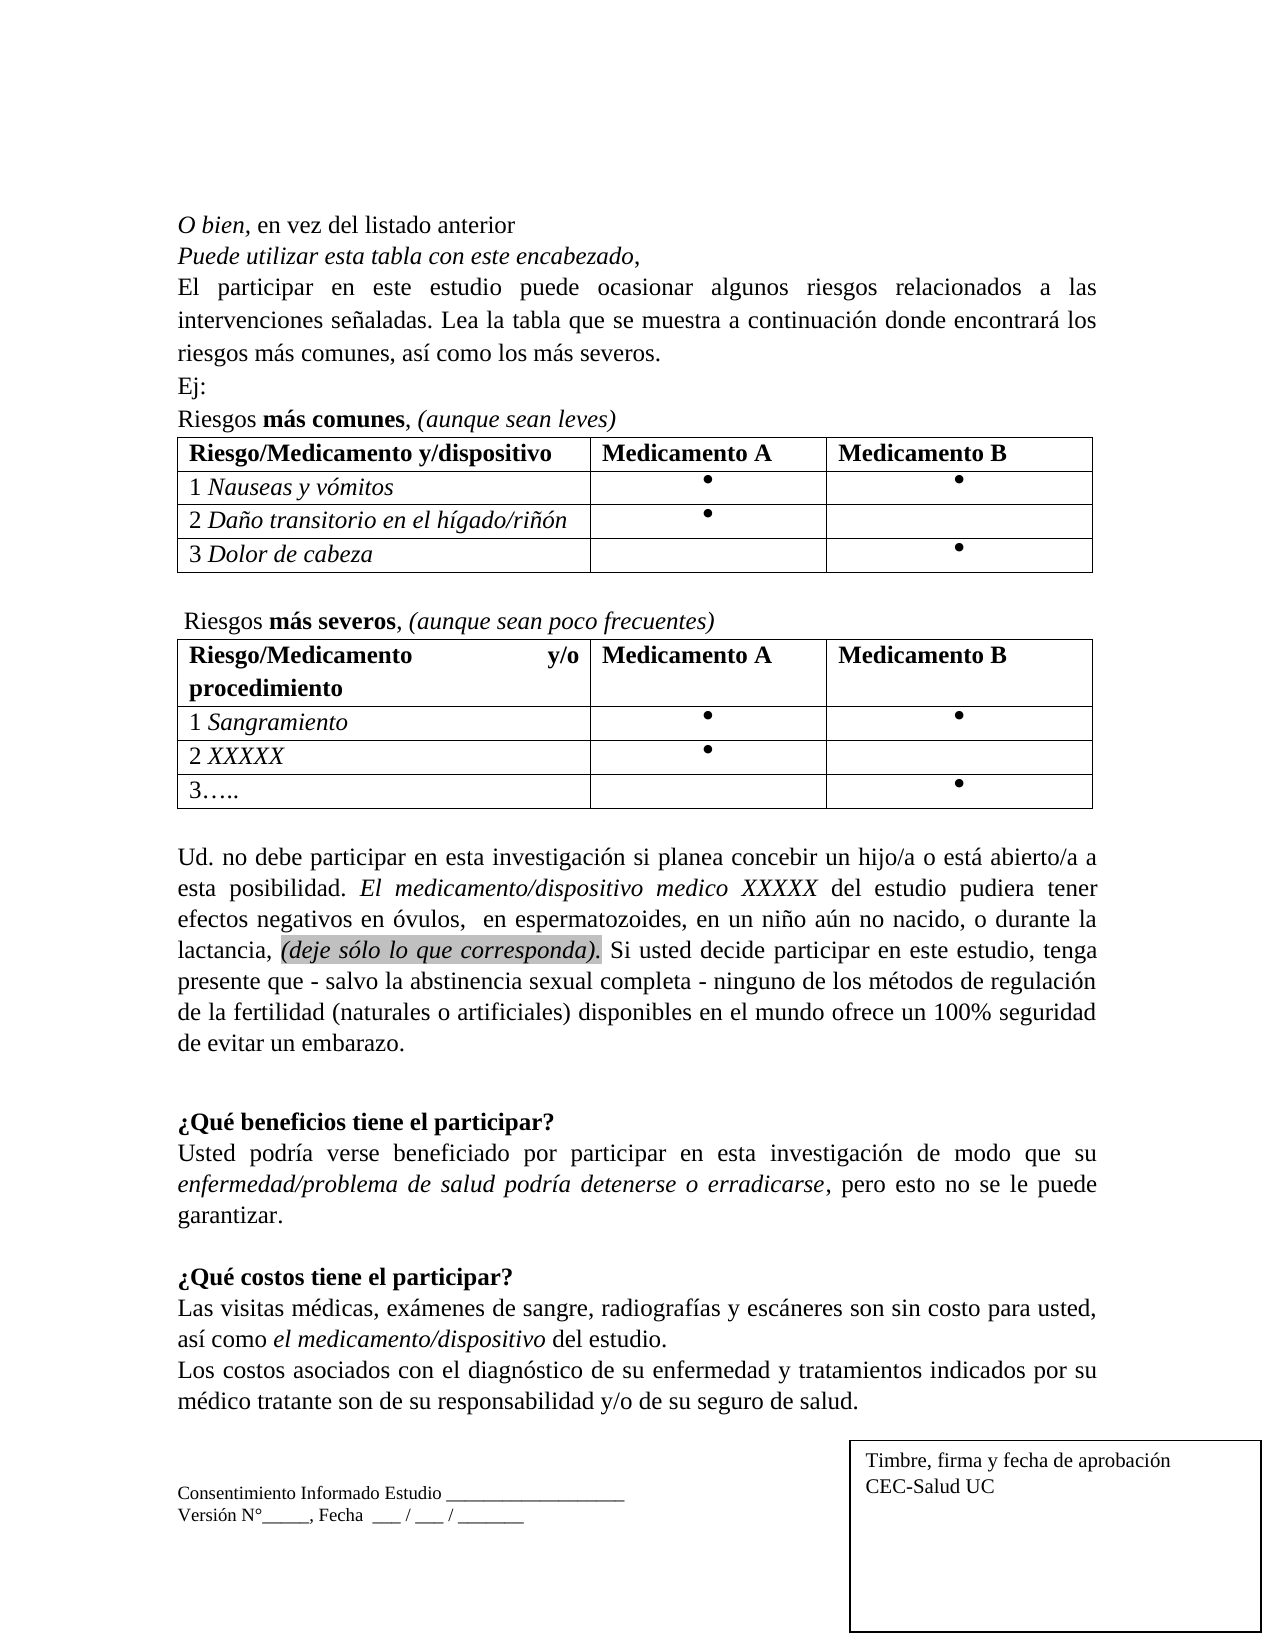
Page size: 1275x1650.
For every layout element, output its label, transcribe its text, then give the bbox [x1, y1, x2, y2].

table_header Riesgo/Medicamento y/o procedimiento [178, 640, 590, 706]
table_cell 1 Nauseas y vómitos [178, 472, 590, 504]
table_header Medicamento A [591, 640, 826, 706]
table_cell [827, 505, 1092, 538]
text ¿Qué costos tiene el participar? [177, 1262, 1098, 1291]
text Puede utilizar esta tabla con este encabezado, [177, 241, 1098, 269]
table_cell [591, 539, 826, 572]
table_header Medicamento B [827, 438, 1092, 471]
table_cell [827, 472, 1092, 504]
table_header Medicamento B [827, 640, 1092, 706]
table_cell 2 XXXXX [178, 741, 590, 774]
text Riesgos más severos, (aunque sean poco frecuentes) [177, 606, 1098, 635]
table_cell 3 Dolor de cabeza [178, 539, 590, 572]
table_cell 1 Sangramiento [178, 707, 590, 740]
table_cell [827, 741, 1092, 774]
text ¿Qué beneficios tiene el participar? [177, 1107, 1098, 1136]
table_header Riesgo/Medicamento y/dispositivo [178, 438, 590, 471]
table_cell [591, 472, 826, 504]
text El participar en este estudio puede ocasionar algunos riesgos relacionados a las intervenciones señaladas. Lea la tabla que se muestra a continuación donde encontrará los riesgos más comunes, así como los más severos. [177, 272, 1098, 367]
table_cell [591, 707, 826, 740]
table_cell [591, 741, 826, 774]
text Ud. no debe participar en esta investigación si planea concebir un hijo/a o está abierto/a a esta posibilidad. El medicamento/dispositivo medico XXXXX del estudio pudiera tener efectos negativos en óvulos, en espermatozoides, en un niño aún no nacido, o durante la lactancia, (deje sólo lo que corresponda). Si usted decide participar en este estudio, tenga presente que - salvo la abstinencia sexual completa - ninguno de los métodos de regulación de la fertilidad (naturales o artificiales) disponibles en el mundo ofrece un 100% seguridad de evitar un embarazo. [177, 842, 1098, 1057]
text Los costos asociados con el diagnóstico de su enfermedad y tratamientos indicados por su médico tratante son de su responsabilidad y/o de su seguro de salud. [177, 1355, 1098, 1415]
table_cell [591, 505, 826, 538]
table_header Medicamento A [591, 438, 826, 471]
text Usted podría verse beneficiado por participar en esta investigación de modo que su enfermedad/problema de salud podría detenerse o erradicarse, pero esto no se le puede garantizar. [177, 1138, 1098, 1229]
table_cell [591, 775, 826, 808]
table_cell [827, 707, 1092, 740]
text Ej: [177, 371, 1098, 399]
table_cell [827, 775, 1092, 808]
text Riesgos más comunes, (aunque sean leves) [177, 404, 1098, 433]
table_cell [827, 539, 1092, 572]
text Las visitas médicas, exámenes de sangre, radiografías y escáneres son sin costo para usted, así como el medicamento/dispositivo del estudio. [177, 1293, 1098, 1353]
table_cell 2 Daño transitorio en el hígado/riñón [178, 505, 590, 538]
table_cell 3….. [178, 775, 590, 808]
text O bien, en vez del listado anterior [177, 210, 1098, 238]
